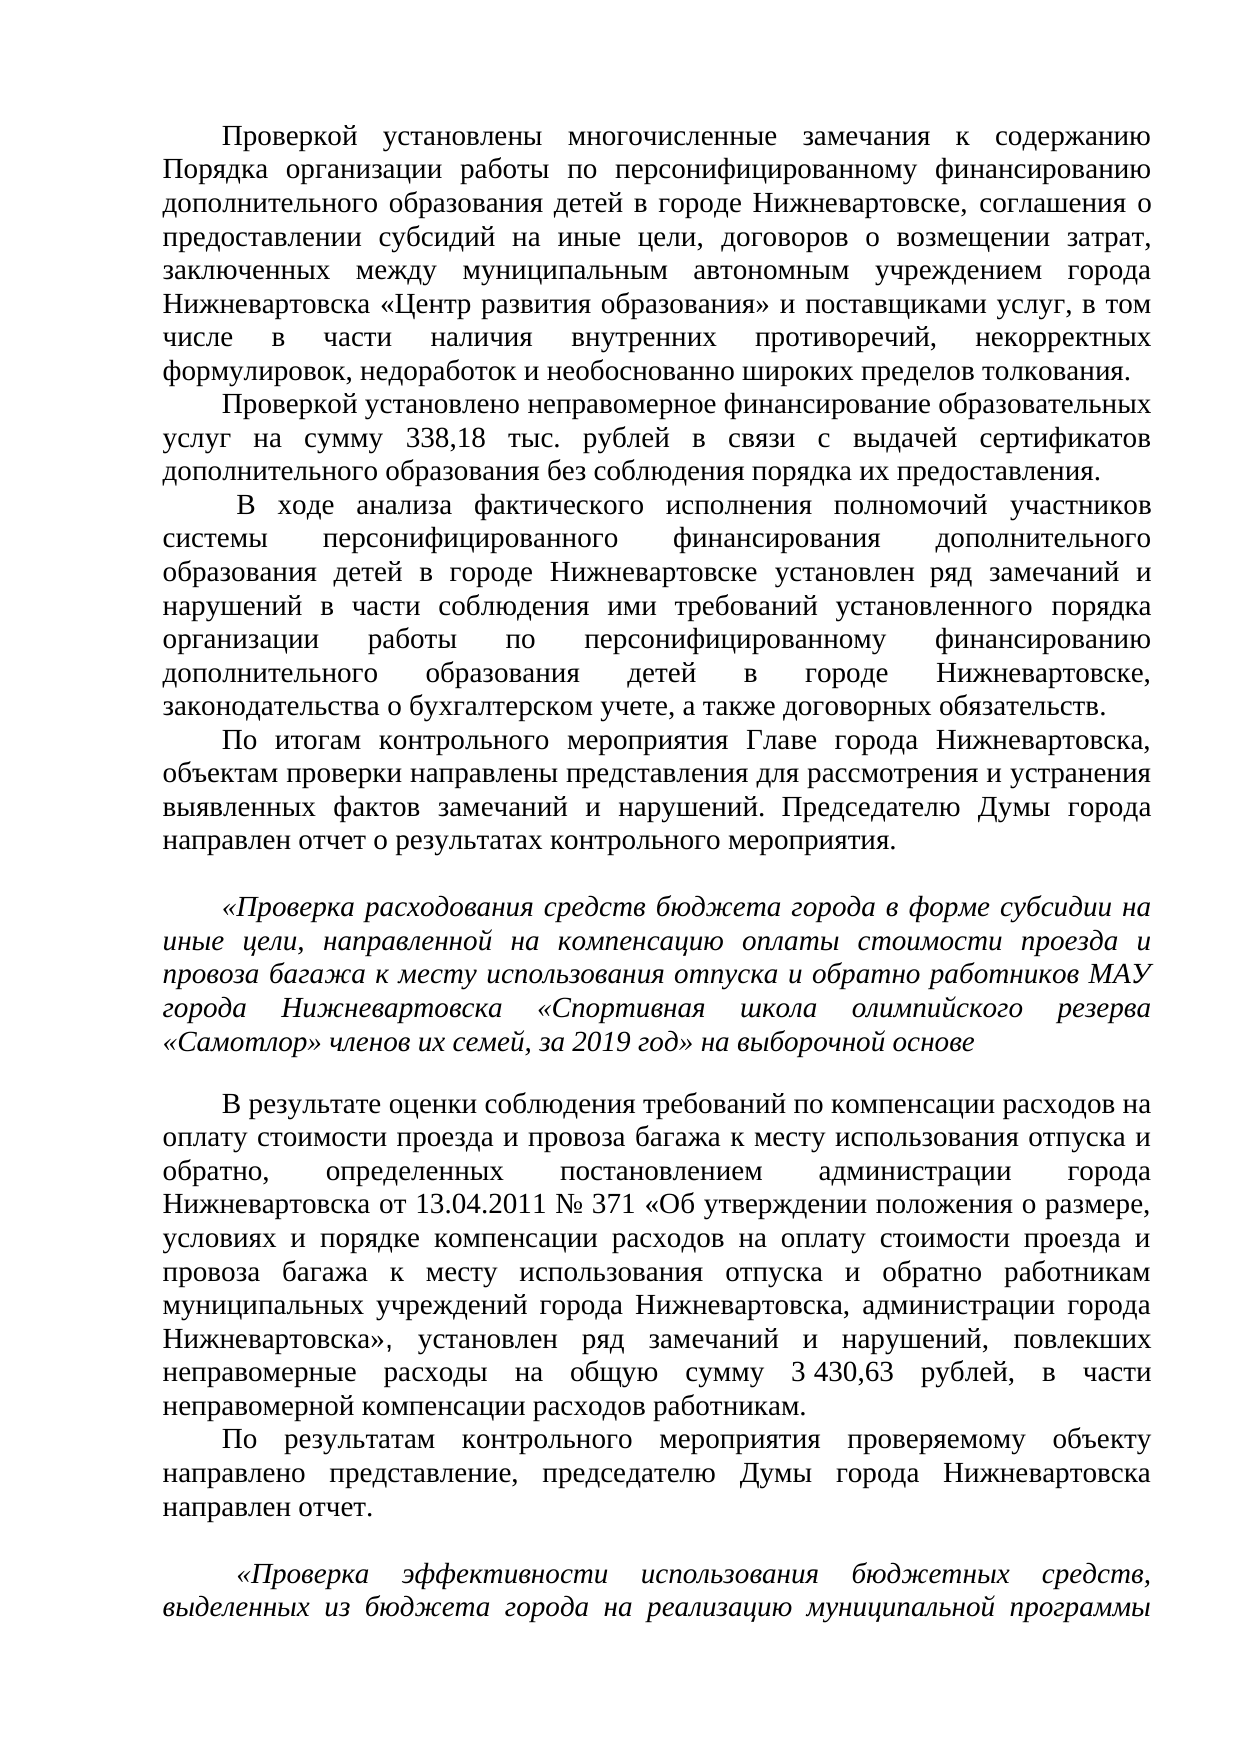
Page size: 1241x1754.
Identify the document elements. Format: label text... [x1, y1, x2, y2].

text «Проверка расходования средств бюджета города в форме субсидии на иные цели, направленной на компенсацию оплаты стоимости проезда и провоза багажа к месту использования отпуска и обратно работников МАУ города Нижневартовска «Спортивная школа олимпийского резерва «Самотлор» членов их семей, за 2019 год» на выборочной основе [162, 889, 1152, 1057]
text По итогам контрольного мероприятия Главе города Нижневартовска, объектам проверки направлены представления для рассмотрения и устранения выявленных фактов замечаний и нарушений. Председателю Думы города направлен отчет о результатах контрольного мероприятия. [162, 722, 1152, 856]
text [162, 1556, 1152, 1623]
list Проверкой установлены многочисленные замечания к содержанию Порядка организации работы по персонифицированному финансированию дополнительного образования детей в городе Нижневартовске, соглашения о предоставлении субсидий на иные цели, договоров о возмещении затрат, заключенных между муниципальным автономным учреждением города Нижневартовска «Центр развития образования» и поставщиками услуг, в том числе в части наличия внутренних противоречий, некорректных формулировок, недоработок и необоснованно широких пределов толкования. [162, 118, 1152, 386]
text Проверкой установлено неправомерное финансирование образовательных услуг на сумму 338,18 тыс. рублей в связи с выдачей сертификатов дополнительного образования без соблюдения порядка их предоставления. [162, 386, 1152, 487]
text В ходе анализа фактического исполнения полномочий участников системы персонифицированного финансирования дополнительного образования детей в городе Нижневартовске установлен ряд замечаний и нарушений в части соблюдения ими требований установленного порядка организации работы по персонифицированному финансированию дополнительного образования детей в городе Нижневартовске, законодательства о бухгалтерском учете, а также договорных обязательств. [162, 487, 1152, 722]
text В результате оценки соблюдения требований по компенсации расходов на оплату стоимости проезда и провоза багажа к месту использования отпуска и обратно, определенных постановлением администрации города Нижневартовска от 13.04.2011 № 371 «Об утверждении положения о размере, условиях и порядке компенсации расходов на оплату стоимости проезда и провоза багажа к месту использования отпуска и обратно работникам муниципальных учреждений города Нижневартовска, администрации города Нижневартовска», установлен ряд замечаний и нарушений, повлекших неправомерные расходы на общую сумму 3 430,63 рублей, в части неправомерной компенсации расходов работникам. [162, 1086, 1152, 1422]
text По результатам контрольного мероприятия проверяемому объекту направлено представление, председателю Думы города Нижневартовска направлен отчет. [162, 1422, 1152, 1522]
